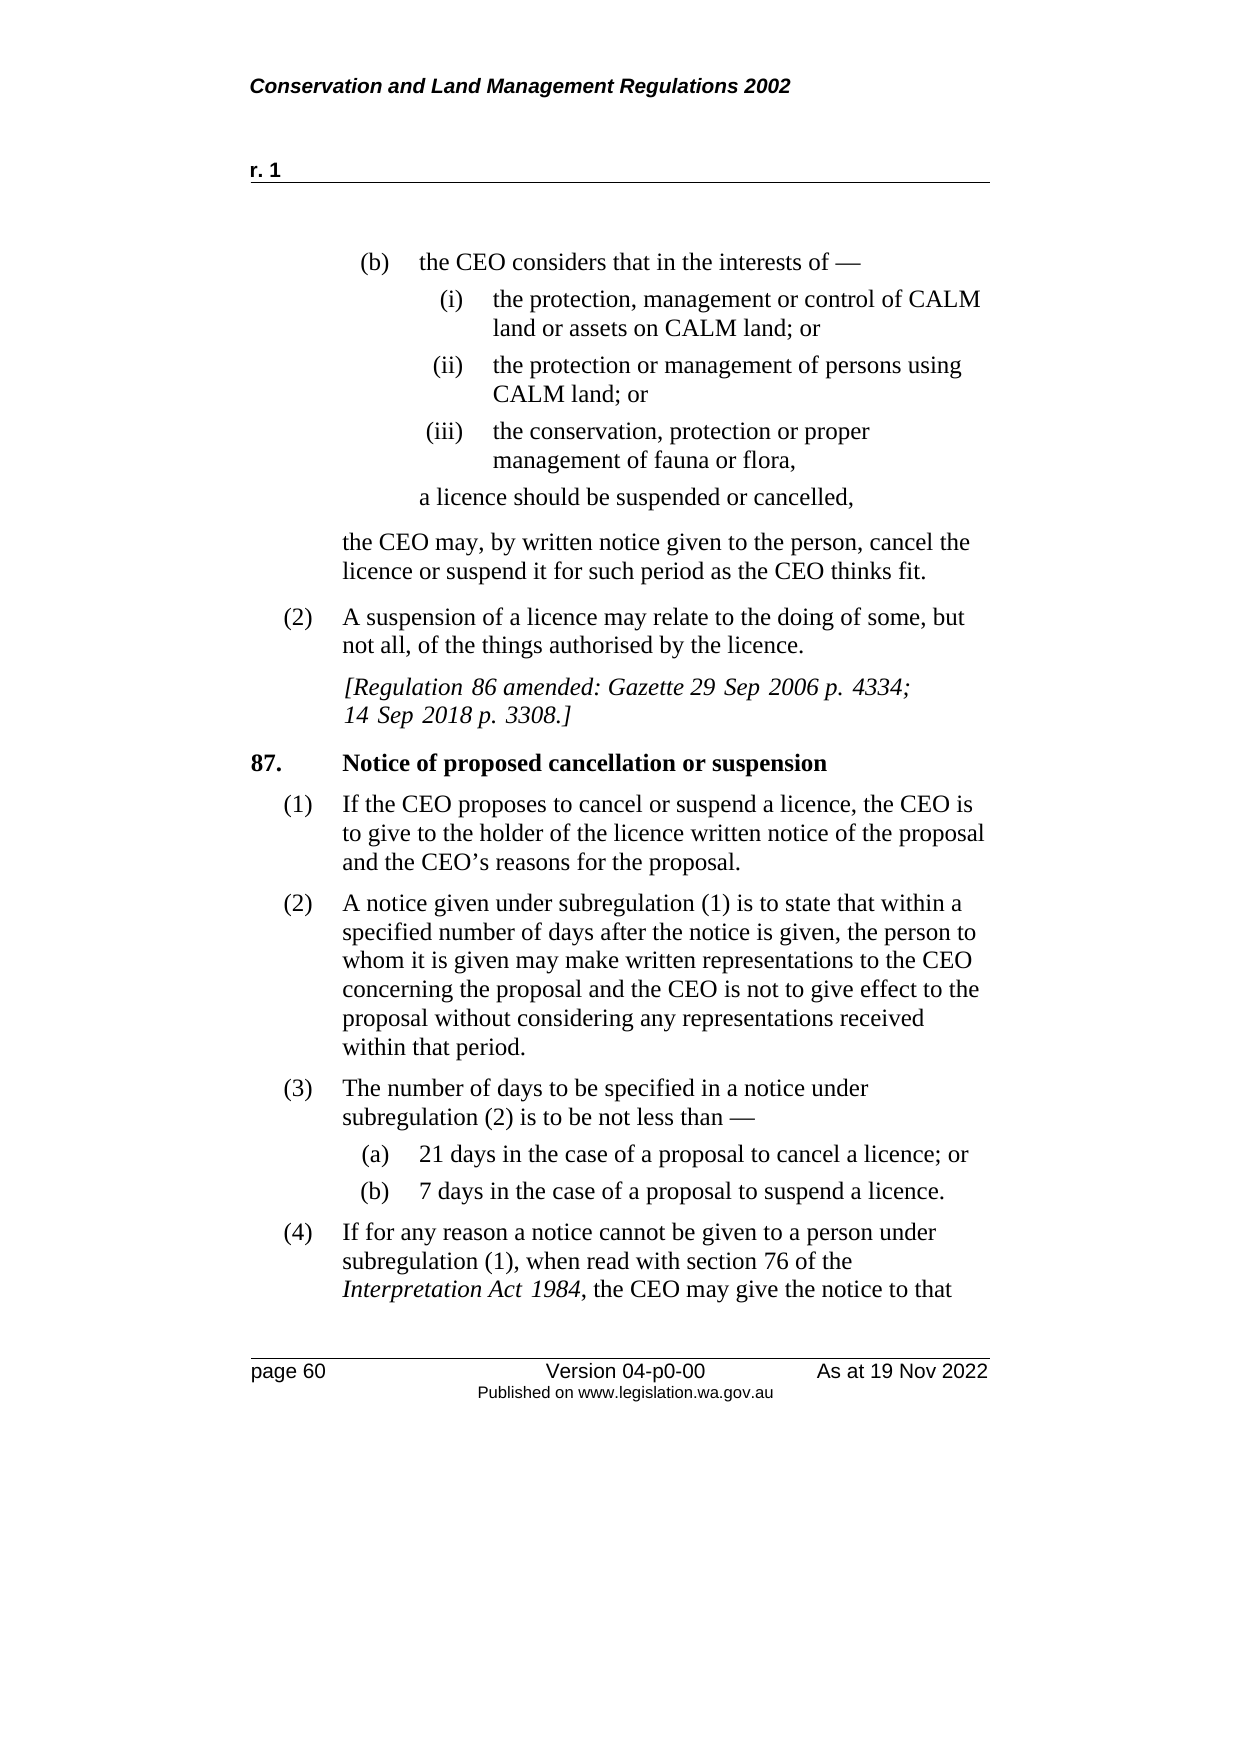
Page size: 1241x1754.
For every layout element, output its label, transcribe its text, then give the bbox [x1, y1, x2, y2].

text the CEO may, by written notice given to the person, cancel the licence or suspend it for such period as the CEO thinks fit. [251, 527, 990, 585]
text (i) the protection, management or control of CALM land or assets on CALM land; or [251, 284, 990, 342]
subtitle 87. Notice of proposed cancellation or suspension [251, 748, 990, 777]
text (2) A notice given under subregulation (1) is to state that within a specified number of days after the notice is given, the person to whom it is given may make written representations to the CEO concerning the proposal and the CEO is not to give effect to the proposal without considering any representations received within that period. [251, 888, 990, 1060]
text (iii) the conservation, protection or proper management of fauna or flora, [251, 416, 990, 474]
text (a) 21 days in the case of a proposal to cancel a licence; or [251, 1139, 990, 1167]
text (ii) the protection or management of persons using CALM land; or [251, 350, 990, 408]
text (1) If the CEO proposes to cancel or suspend a licence, the CEO is to give to the holder of the licence written notice of the proposal and the CEO’s reasons for the proposal. [251, 789, 990, 875]
text [Regulation 86 amended: Gazette 29 Sep 2006 p. 4334; 14 Sep 2018 p. 3308.] [251, 672, 990, 729]
text (b) the CEO considers that in the interests of — [251, 247, 990, 276]
text a licence should be suspended or cancelled, [251, 482, 990, 511]
text (3) The number of days to be specified in a notice under subregulation (2) is to be not less than — [251, 1073, 990, 1130]
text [251, 1217, 990, 1303]
text (2) A suspension of a licence may relate to the doing of some, but not all, of the things authorised by the licence. [251, 602, 990, 659]
text (b) 7 days in the case of a proposal to suspend a licence. [251, 1176, 990, 1204]
